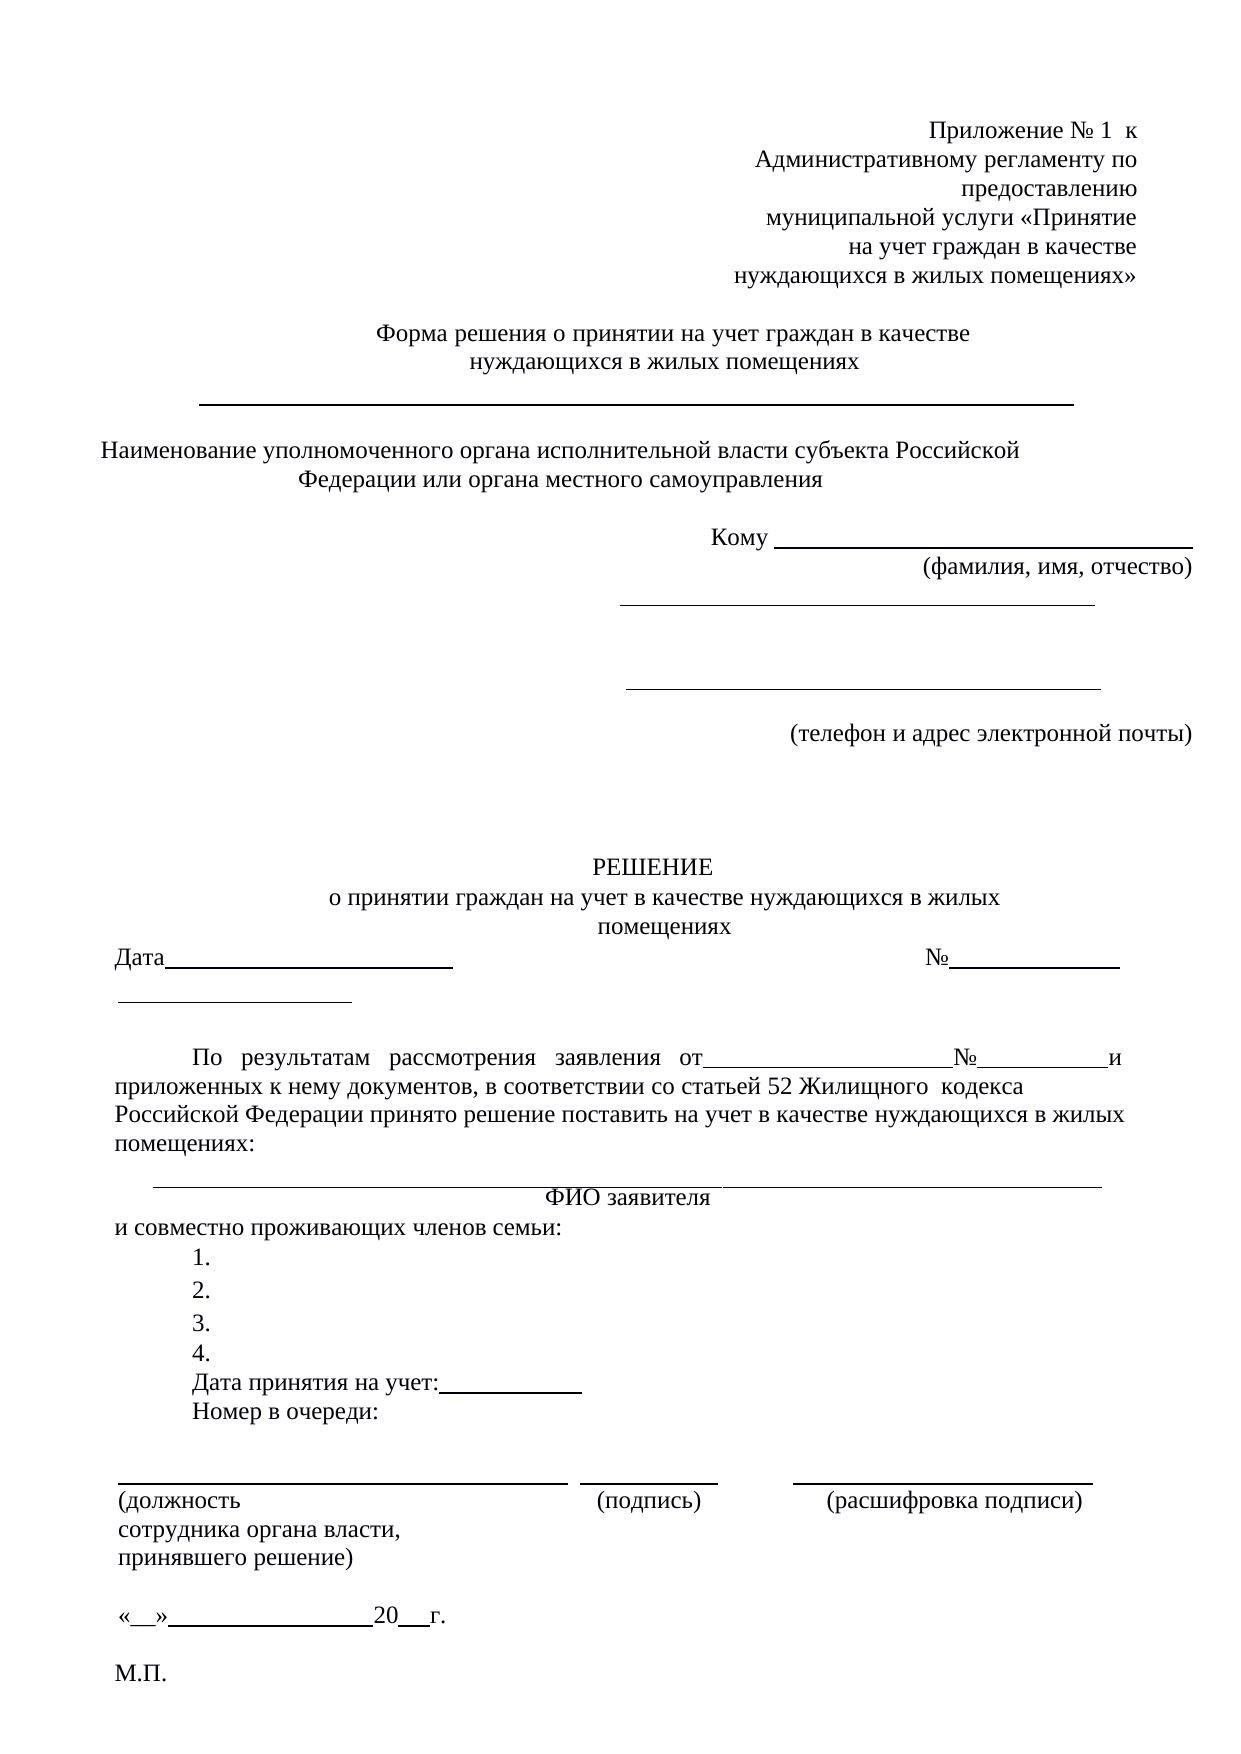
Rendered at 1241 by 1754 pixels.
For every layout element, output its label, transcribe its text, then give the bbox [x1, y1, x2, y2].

text (фамилия, имя, отчество) [795, 551, 1192, 580]
text (должность (подпись) (расшифровка подписи) сотрудника органа власти, [118, 1483, 1083, 1542]
text о принятии граждан на учет в качестве нуждающихся в жилых помещениях [305, 882, 1024, 939]
text приложенных к нему документов, в соответствии со статьей 52 Жилищного кодекса Российской Федерации принято решение поставить на учет в качестве нуждающихся в жилых помещениях: [114, 1071, 1137, 1157]
text 3. [192, 1305, 1192, 1338]
text (телефон и адрес электронной почты) [726, 720, 1192, 747]
text на учет граждан в качестве [100, 231, 1137, 259]
subtitle Форма решения о принятии на учет граждан в качестве нуждающихся в жилых помещениях [349, 318, 980, 375]
subtitle РЕШЕНИЕ [116, 848, 1189, 882]
text принявшего решение) [118, 1542, 1192, 1571]
text «__» 20 г. [118, 1600, 1192, 1629]
text Кому [620, 522, 1192, 551]
text ФИО заявителя [126, 1186, 1129, 1209]
text Дата № [114, 939, 1192, 972]
text 1. [192, 1242, 1192, 1271]
text По результатам рассмотрения заявления от № и [192, 1042, 1192, 1071]
text Наименование уполномоченного органа исполнительной власти субъекта Российской Федерации или органа местного самоуправления [100, 436, 1020, 493]
text 4. [192, 1338, 1192, 1367]
text 2. [192, 1271, 1192, 1305]
text М.П. [114, 1658, 1192, 1687]
text Приложение № 1 к Административному регламенту по предоставлению [676, 115, 1137, 202]
text нуждающихся в жилых помещениях» [100, 260, 1137, 288]
text муниципальной услуги «Принятие [100, 202, 1137, 231]
text Дата принятия на учет: Номер в очереди: [192, 1367, 582, 1425]
text и совместно проживающих членов семьи: [114, 1209, 1192, 1242]
